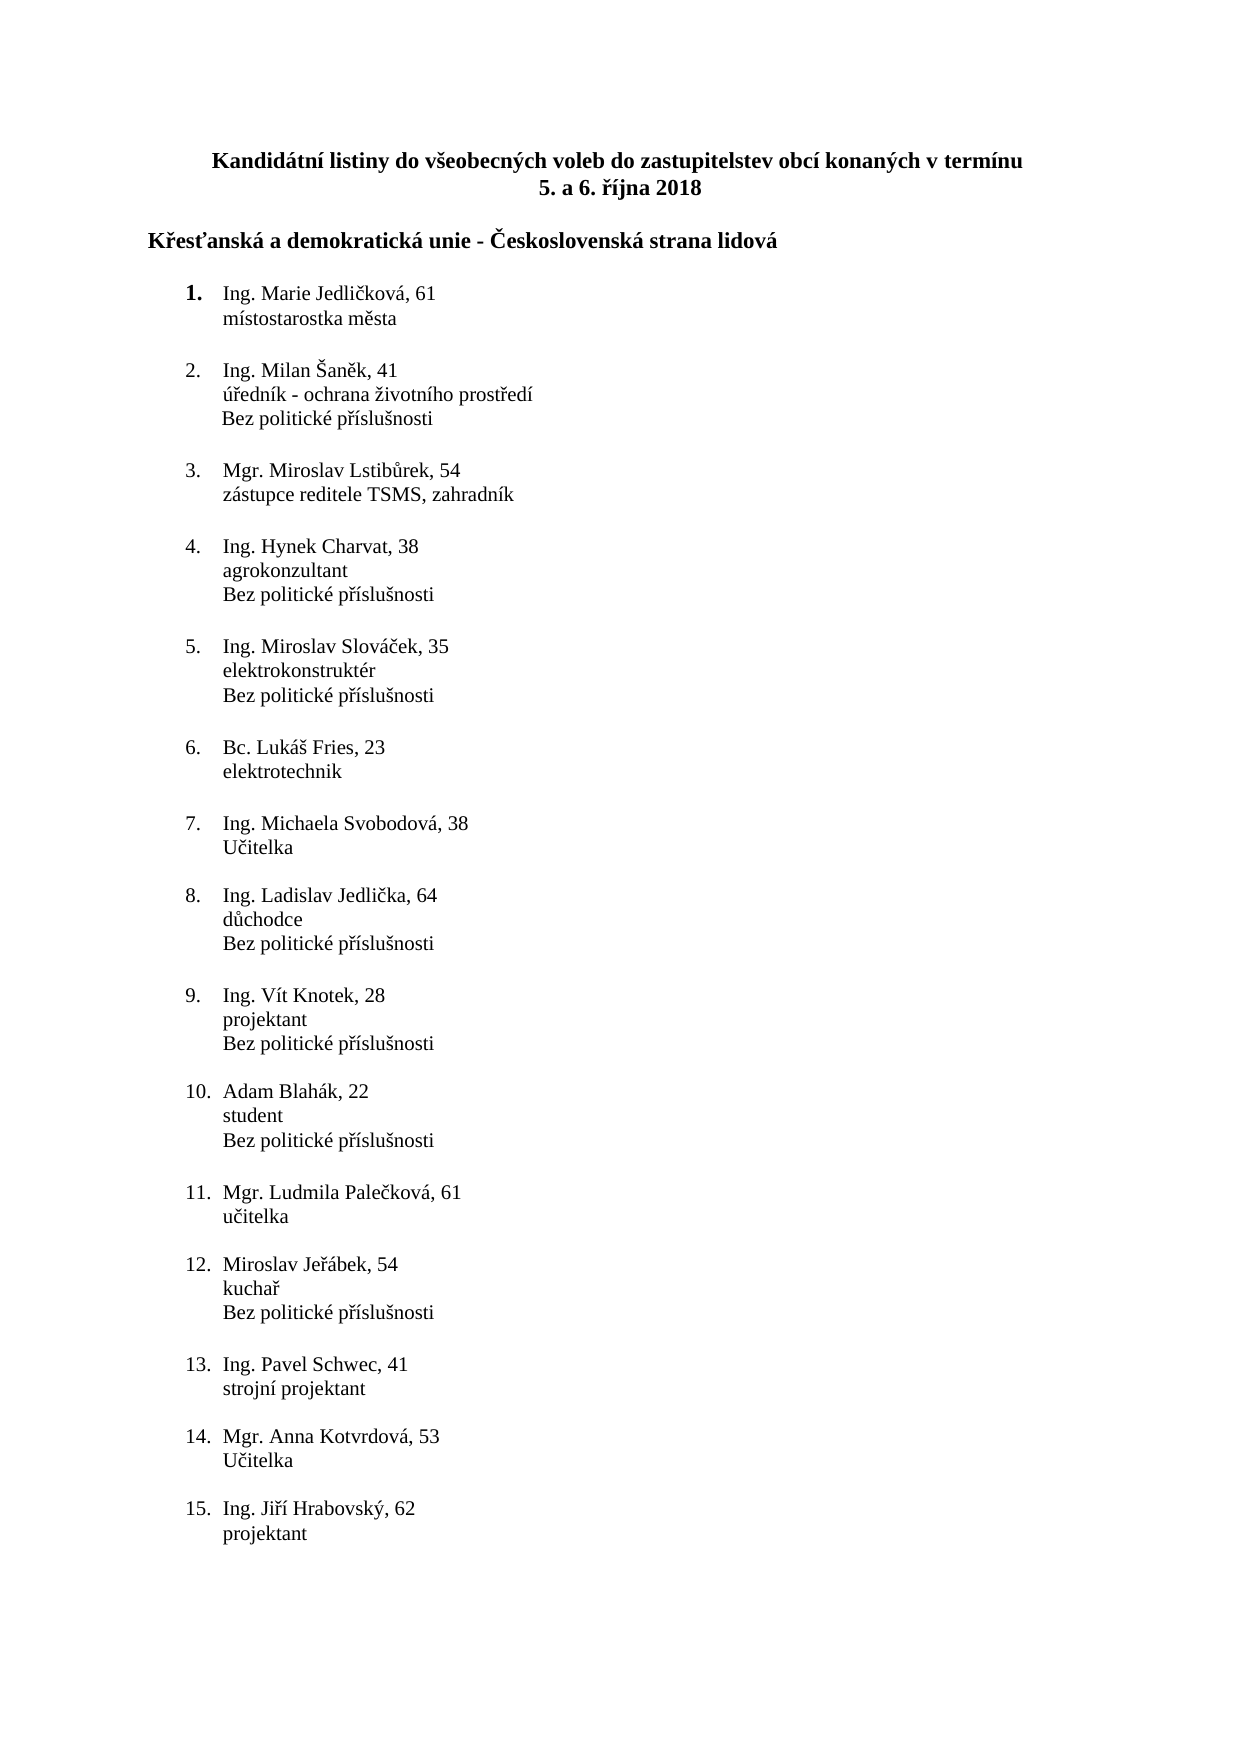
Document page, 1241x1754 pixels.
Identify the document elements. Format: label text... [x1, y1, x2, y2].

list Ing. Vít Knotek, 28 projektant [185, 983, 1093, 1031]
list Bc. Lukáš Fries, 23 elektrotechnik [185, 734, 1093, 811]
list Bez politické příslušnosti [223, 1031, 1093, 1055]
text Kandidátní listiny do všeobecných voleb do zastupitelstev obcí konaných v termínu 5. a 6. října 2018 [148, 148, 1093, 200]
list Mgr. Anna Kotvrdová, 53 [185, 1424, 1093, 1448]
list Ing. Jiří Hrabovský, 62 [185, 1496, 1093, 1520]
list Ing. Miroslav Slováček, 35 elektrokonstruktér Bez politické příslušnosti [185, 634, 1093, 734]
list Ing. Michaela Svobodová, 38 [185, 811, 1093, 835]
list projektant [223, 1520, 1093, 1544]
list Miroslav Jeřábek, 54 [185, 1252, 1093, 1276]
list Adam Blahák, 22 student Bez politické příslušnosti [185, 1079, 1093, 1179]
list Učitelka [223, 1448, 1093, 1472]
text Bez politické příslušnosti [221, 406, 1093, 458]
list Učitelka [223, 835, 1093, 859]
list Mgr. Miroslav Lstibůrek, 54 zástupce reditele TSMS, zahradník [185, 458, 1093, 534]
list Ing. Ladislav Jedlička, 64 důchodce Bez politické příslušnosti [185, 883, 1093, 983]
list Ing. Marie Jedličková, 61 místostarostka města [185, 279, 1093, 358]
list Ing. Pavel Schwec, 41 strojní projektant [185, 1352, 1093, 1400]
list kuchař Bez politické příslušnosti [223, 1276, 1093, 1352]
list učitelka [223, 1204, 1093, 1228]
list Ing. Hynek Charvat, 38 agrokonzultant Bez politické příslušnosti [185, 534, 1093, 634]
text Křesťanská a demokratická unie - Československá strana lidová [148, 227, 1093, 253]
list Mgr. Ludmila Palečková, 61 [185, 1179, 1093, 1204]
list Ing. Milan Šaněk, 41 úředník - ochrana životního prostředí [185, 358, 1093, 406]
